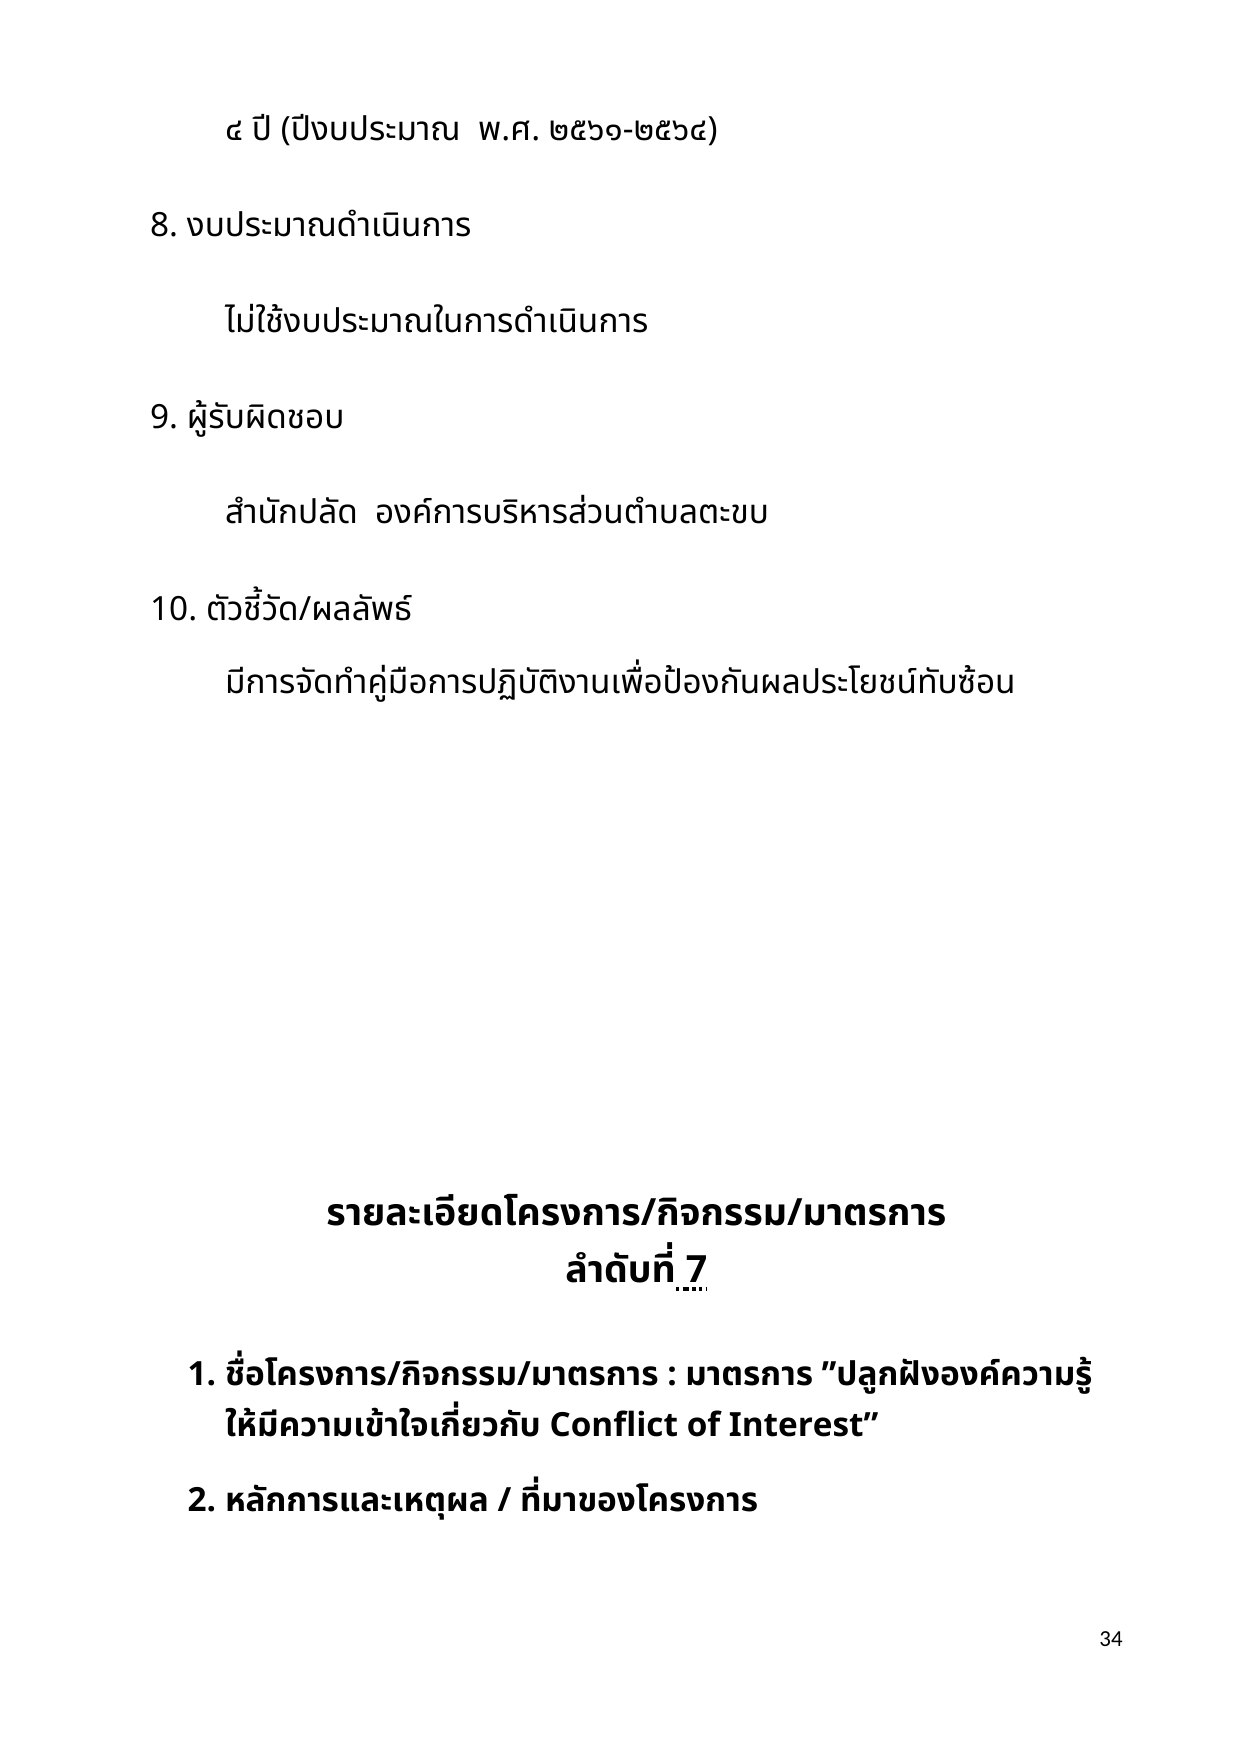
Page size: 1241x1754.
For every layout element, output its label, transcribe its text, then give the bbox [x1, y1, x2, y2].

text 9. ผู้รับผิดชอบ [150, 392, 1095, 443]
list ชื่อโครงการ/กิจกรรม/มาตรการ : มาตรการ ”ปลูกฝังองค์ความรู้ให้มีความเข้าใจเกี่ยวกับ Conflict of Interest” [187, 1350, 1122, 1451]
text ไม่ใช้งบประมาณในการดำเนินการ [150, 297, 1095, 347]
text รายละเอียดโครงการ/กิจกรรม/มาตรการ [150, 1185, 1122, 1242]
text 10. ตัวชี้วัด/ผลลัพธ์ [150, 584, 1095, 635]
text มีการจัดทำคู่มือการปฏิบัติงานเพื่อป้องกันผลประโยชน์ทับซ้อน [150, 658, 1122, 708]
text ลำดับที่ 7 [150, 1242, 1122, 1299]
text 2. หลักการและเหตุผล / ที่มาของโครงการ [150, 1476, 1122, 1527]
text สำนักปลัด องค์การบริหารส่วนตำบลตะขบ [150, 488, 1095, 539]
text ๔ ปี (ปีงบประมาณ พ.ศ. ๒๕๖๑-๒๕๖๔) [150, 104, 1095, 155]
text 8. งบประมาณดำเนินการ [150, 201, 1095, 251]
